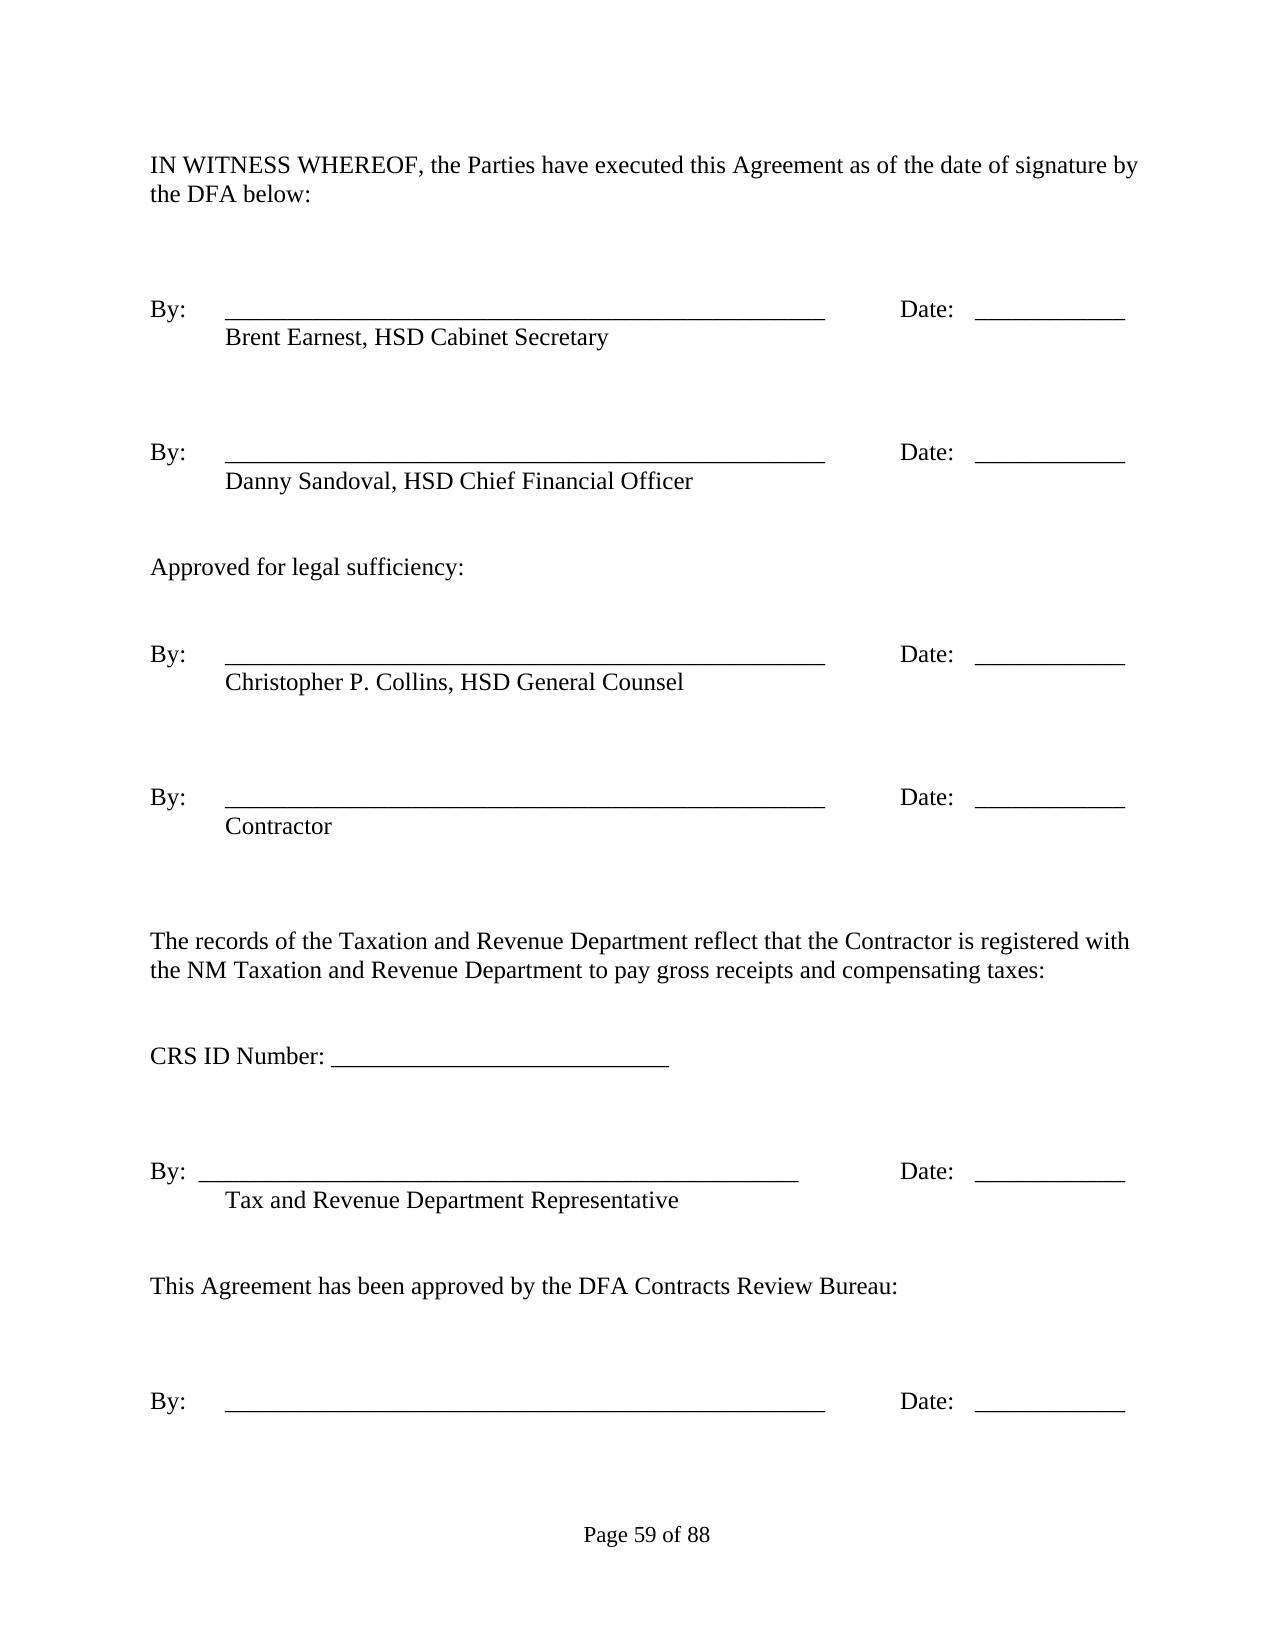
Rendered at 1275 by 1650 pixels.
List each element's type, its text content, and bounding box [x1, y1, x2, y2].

text Approved for legal sufficiency: [150, 552, 1143, 581]
text Christopher P. Collins, HSD General Counsel [150, 667, 1143, 696]
text Danny Sandoval, HSD Chief Financial Officer [225, 466, 1143, 495]
text By: ________________________________________________ Date: ____________ [150, 1156, 1143, 1185]
text This Agreement has been approved by the DFA Contracts Review Bureau: [150, 1271, 1143, 1300]
text IN WITNESS WHEREOF, the Parties have executed this Agreement as of the date of signature by the DFA below: [150, 150, 1143, 207]
text Contractor [150, 811, 1143, 840]
text Tax and Revenue Department Representative [225, 1185, 1143, 1214]
text By: ________________________________________________ Date: ____________ [150, 782, 1143, 811]
text Brent Earnest, HSD Cabinet Secretary [150, 322, 1143, 351]
text CRS ID Number: ___________________________ [150, 1041, 1143, 1070]
text The records of the Taxation and Revenue Department reflect that the Contractor is registered with the NM Taxation and Revenue Department to pay gross receipts and compensating taxes: [150, 926, 1143, 984]
text By: ________________________________________________ Date: ____________ [150, 437, 1143, 466]
text By: ________________________________________________ Date: ____________ [150, 1386, 1143, 1415]
text By: ________________________________________________ Date: ____________ [150, 294, 1143, 322]
text By: ________________________________________________ Date: ____________ [150, 639, 1143, 667]
